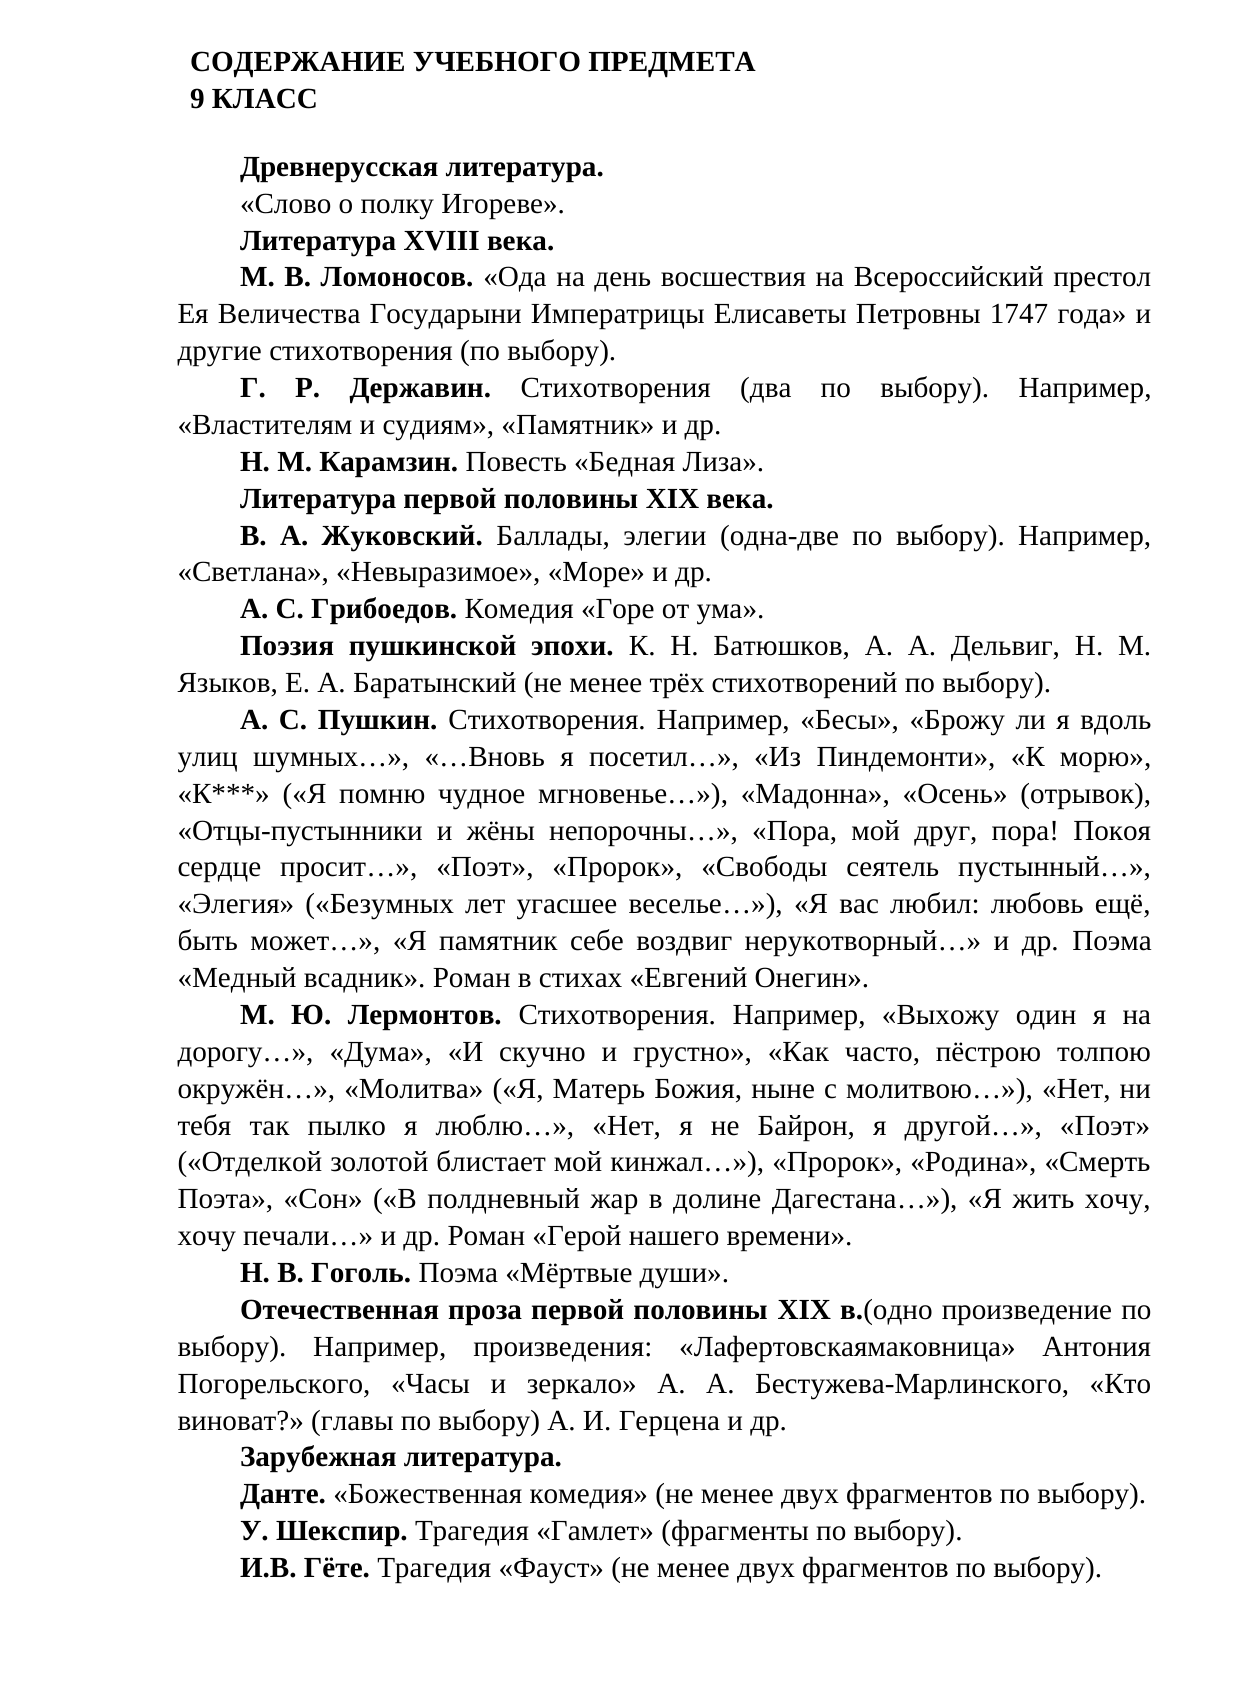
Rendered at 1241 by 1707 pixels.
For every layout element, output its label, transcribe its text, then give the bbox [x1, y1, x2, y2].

text В. А. Жуковский. Баллады, элегии ‌(одна-две по выбору). Например, «Светлана», «Невыразимое», «Море» и др.‌‌ [177, 518, 1152, 588]
text Н. М. Карамзин. Повесть «Бедная Лиза». [177, 444, 1152, 477]
text Поэзия пушкинской эпохи. ‌К. Н. Батюшков, А. А. Дельвиг, Н. М. Языков, Е. А. Баратынский (не менее трёх стихотворений по выбору).‌‌ [177, 628, 1152, 699]
text СОДЕРЖАНИЕ УЧЕБНОГО ПРЕДМЕТА [190, 44, 1152, 78]
text 9 КЛАСС [190, 81, 1152, 115]
text Данте. «Божественная комедия» ‌(не менее двух фрагментов по выбору).‌‌ [177, 1476, 1152, 1510]
text Отечественная проза первой половины XIX в.‌(одно произведение по выбору). Например, произведения: «Лафертовскаямаковница» Антония Погорельского, «Часы и зеркало» А. А. Бестужева-Марлинского, «Кто виноват?» (главы по выбору) А. И. Герцена и др.‌‌ [177, 1292, 1152, 1436]
text Г. Р. Державин. Стихотворения ‌(два по выбору). Например, «Властителям и судиям», «Памятник» и др.‌‌ [177, 370, 1152, 441]
text М. Ю. Лермонтов. Стихотворения. ‌Например, «Выхожу один я на дорогу…», «Дума», «И скучно и грустно», «Как часто, пёстрою толпою окружён…», «Молитва» («Я, Матерь Божия, ныне с молитвою…»), «Нет, ни тебя так пылко я люблю…», «Нет, я не Байрон, я другой…», «Поэт» («Отделкой золотой блистает мой кинжал…»), «Пророк», «Родина», «Смерть Поэта», «Сон» («В полдневный жар в долине Дагестана…»), «Я жить хочу, хочу печали…» и др.‌‌ Роман «Герой нашего времени». [177, 997, 1152, 1252]
text У. Шекспир. Трагедия «Гамлет» ‌(фрагменты по выбору).‌‌ [177, 1513, 1152, 1547]
text Литература XVIII века. [177, 223, 1152, 256]
text Литература первой половины XIX века. [177, 481, 1152, 514]
text «Слово о полку Игореве». [177, 186, 1152, 219]
text Н. В. Гоголь. Поэма «Мёртвые души». [177, 1255, 1152, 1289]
text А. С. Пушкин. Стихотворения. ‌Например, «Бесы», «Брожу ли я вдоль улиц шумных…», «…Вновь я посетил…», «Из Пиндемонти», «К морю», «К***» («Я помню чудное мгновенье…»), «Мадонна», «Осень» (отрывок), «Отцы-пустынники и жёны непорочны…», «Пора, мой друг, пора! Покоя сердце просит…», «Поэт», «Пророк», «Свободы сеятель пустынный…», «Элегия» («Безумных лет угасшее веселье…»), «Я вас любил: любовь ещё, быть может…», «Я памятник себе воздвиг нерукотворный…» и др.‌‌ Поэма «Медный всадник». Роман в стихах «Евгений Онегин». [177, 702, 1152, 994]
text Древнерусская литература. [177, 149, 1152, 182]
text Зарубежная литература. [177, 1439, 1152, 1473]
text А. С. Грибоедов. Комедия «Горе от ума». [177, 591, 1152, 625]
text М. В. Ломоносов. «Ода на день восшествия на Всероссийский престол Ея Величества Государыни Императрицы Елисаветы Петровны 1747 года» и другие стихотворения ‌(по выбору).‌‌ [177, 259, 1152, 367]
text И.В. Гёте. Трагедия «Фауст» ‌(не менее двух фрагментов по выбору).‌‌ [177, 1550, 1152, 1584]
